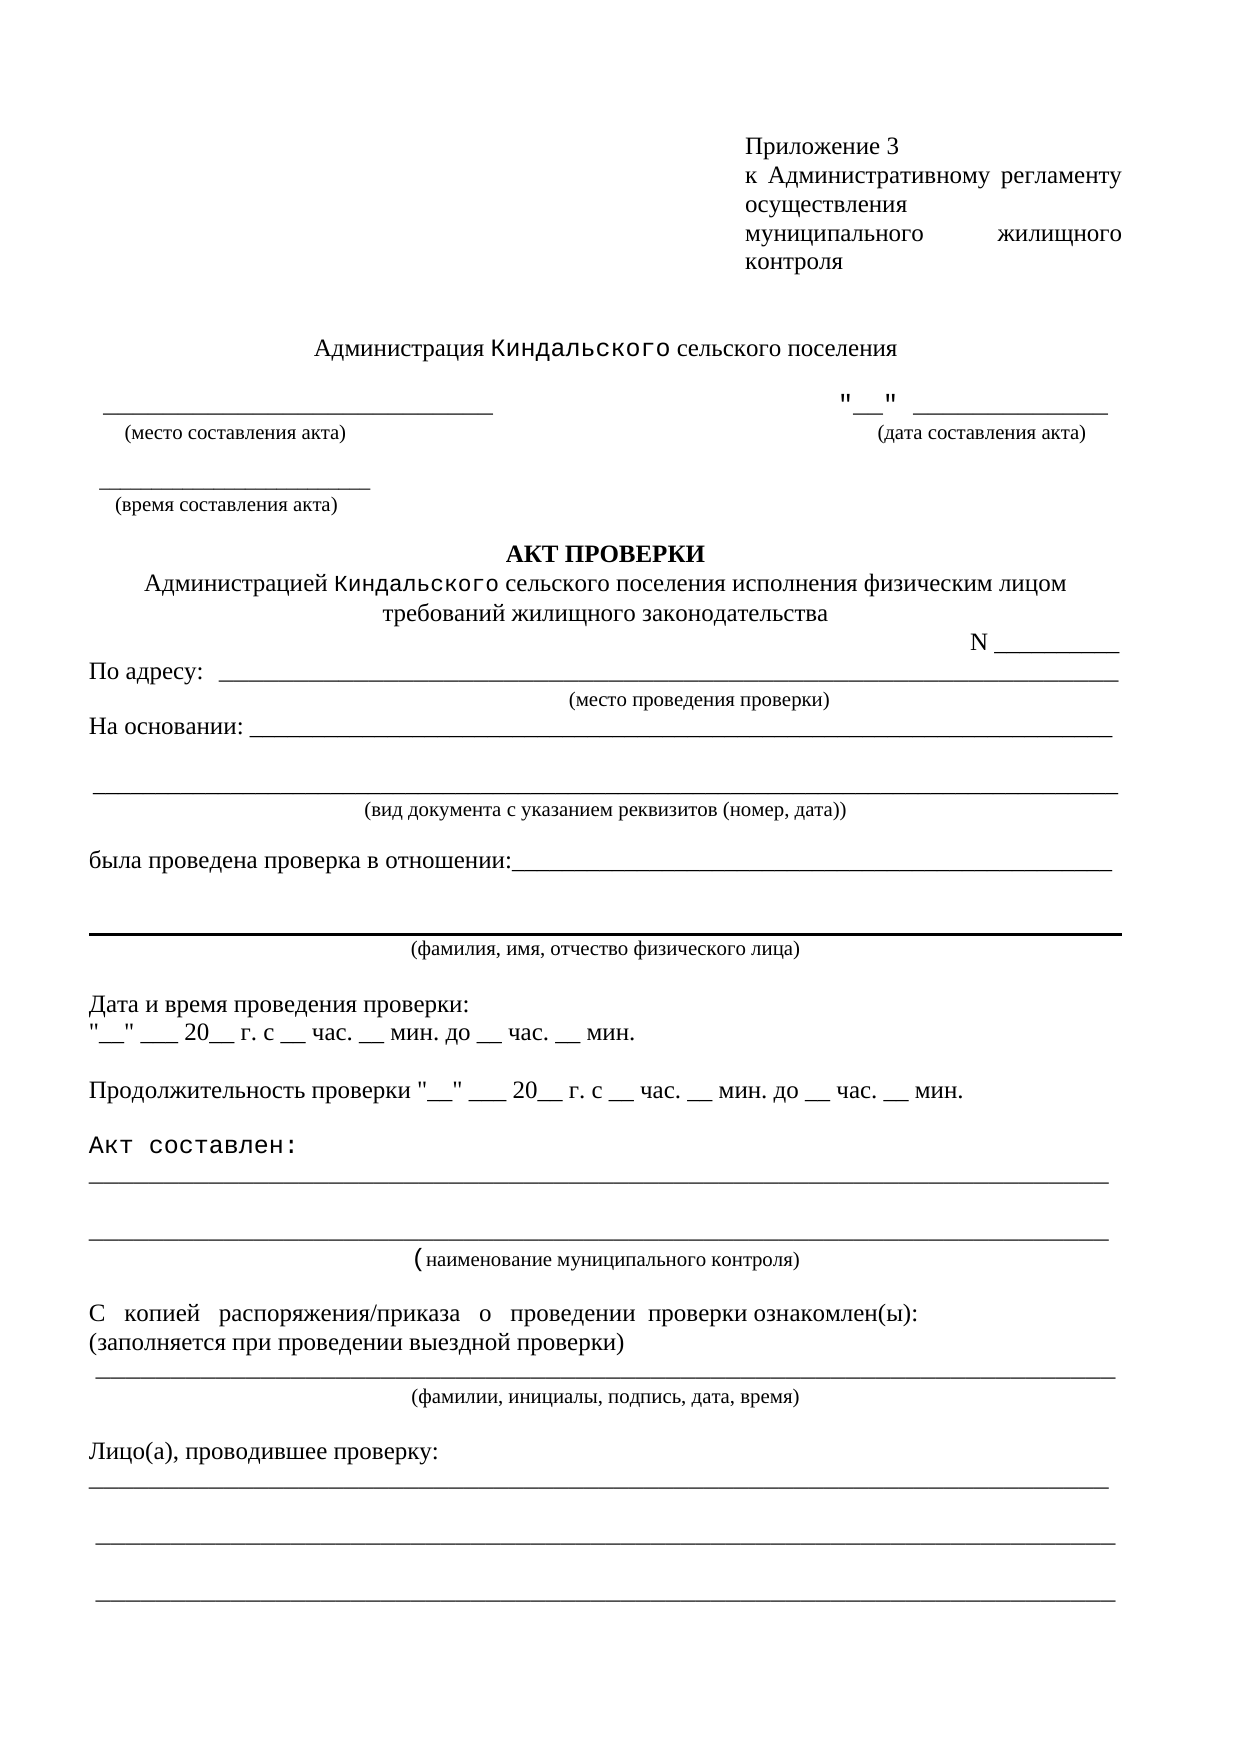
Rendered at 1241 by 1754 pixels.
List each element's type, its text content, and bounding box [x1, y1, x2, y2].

text ____________________________________________________________________ [89, 1578, 1122, 1607]
text "__" ___ 20__ г. с __ час. __ мин. до __ час. __ мин. [89, 1017, 1122, 1046]
text По адресу: ____________________________________________________________ [89, 656, 1122, 687]
text Акт составлен: ____________________________________________________________________ [89, 1132, 1122, 1189]
text (вид документа с указанием реквизитов (номер, дата)) [89, 797, 1122, 821]
text Продолжительность проверки "__" ___ 20__ г. с __ час. __ мин. до __ час. __ мин. [89, 1075, 1122, 1104]
text __________________________ [89, 468, 1122, 492]
text (наименование муниципального контроля) [89, 1246, 1122, 1274]
text АКТ ПРОВЕРКИ [89, 539, 1122, 568]
text С копией распоряжения/приказа о проведении проверки ознакомлен(ы): [89, 1298, 1122, 1327]
text Администрация Киндальского сельского поселения [89, 333, 1122, 363]
text Лицо(а), проводившее проверку: ____________________________________________________________________ [89, 1436, 1122, 1493]
text (фамилия, имя, отчество физического лица) [89, 936, 1122, 960]
text __________________________________________________________________________________ [89, 768, 1122, 797]
text (фамилии, инициалы, подпись, дата, время) [89, 1384, 1122, 1408]
text ____________________________________________________________________ [89, 1356, 1122, 1384]
text муниципального жилищного контроля [745, 218, 1122, 275]
text (заполняется при проведении выездной проверки) [89, 1327, 1122, 1356]
text На основании: _____________________________________________________________________ [89, 711, 1122, 740]
text к Административному регламенту осуществления [745, 160, 1122, 218]
text была проведена проверка в отношении:________________________________________________ [89, 845, 1122, 874]
text (время составления акта) [89, 492, 1122, 516]
text __________________________ "__" _____________ (место составления акта) (дата составления акта) [89, 392, 1122, 444]
text ____________________________________________________________________ [89, 1522, 1122, 1550]
text Дата и время проведения проверки: [89, 989, 1122, 1017]
text N __________ [89, 627, 1122, 656]
text Приложение 3 [745, 131, 1122, 160]
text ____________________________________________________________________ [89, 1217, 1122, 1246]
text Администрацией Киндальского сельского поселения исполнения физическим лицом требований жилищного законодательства [89, 568, 1122, 627]
text (место проведения проверки) [89, 687, 1122, 711]
